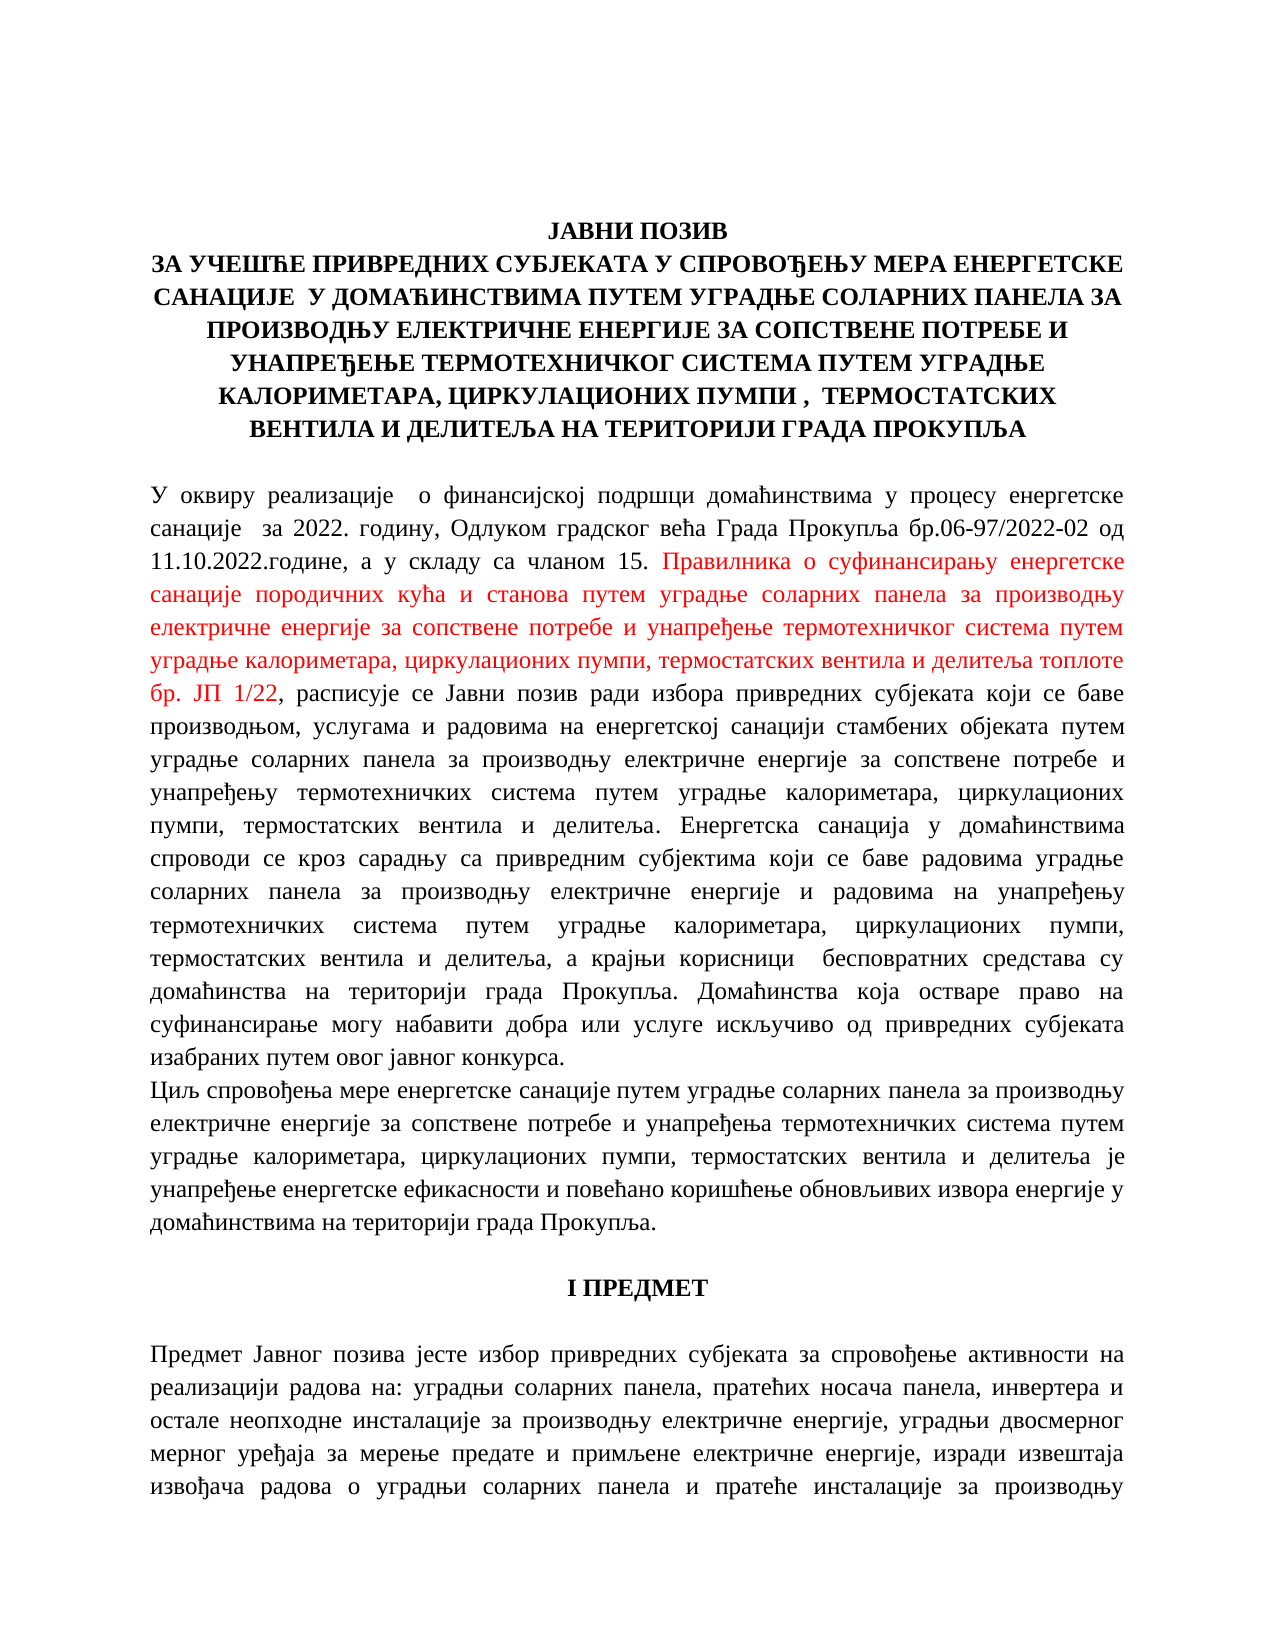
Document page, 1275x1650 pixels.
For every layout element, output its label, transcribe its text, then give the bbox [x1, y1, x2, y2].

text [150, 1339, 1125, 1500]
text У оквиру реализације о финансијској подршци домаћинствима у процесу енергетске санације за 2022. годину, Одлуком градског већа Града Прокупља бр.06-97/2022-02 од 11.10.2022.године, а у складу са чланом 15. Правилника о суфинансирању енергетске санације породичних кућа и станова путем уградње соларних панела за производњу електричне енергије за сопствене потребе и унапређење термотехничког система путем уградње калориметара, циркулационих пумпи, термостатских вентила и делитеља топлоте бр. ЈП 1/22, расписује се Јавни позив ради избора привредних субјеката који се баве производњом, услугама и радовима на енергетској санацији стамбених објеката путем уградње соларних панела за производњу електричне енергије за сопствене потребe и унапређењу термотехничких система путем уградње калориметара, циркулационих пумпи, термостатских вентила и делитеља. Eнергетскa санација у домаћинствима спроводи се кроз сарадњу са привредним субјектима који се баве радовима уградње соларних панела за производњу електричне енергије и радовима на унапређењу термотехничких система путем уградње калориметара, циркулационих пумпи, термостатских вентила и делитеља, а крајњи корисници бесповратних средстава су домаћинства на територији града Прокупља. Домаћинства која остваре право на суфинансирање могу набавити добра или услуге искључиво од привредних субјеката изабраних путем овог јавног конкурса. [150, 480, 1125, 1071]
text ЈАВНИ ПОЗИВ [150, 216, 1125, 245]
text I ПРЕДМЕТ [150, 1273, 1125, 1302]
text Циљ спровођења мере енергетске санације путем уградње соларних панела за производњу електричне енергије за сопствене потребе и унапређења термотехничких система путем уградње калориметара, циркулационих пумпи, термостатских вентила и делитеља је унапређење енергетске ефикасности и повећано коришћење обновљивих извора енергије у домаћинствима на територији града Прокупља. [150, 1075, 1125, 1236]
text ЗА УЧЕШЋЕ ПРИВРЕДНИХ СУБЈЕКАТА У СПРОВОЂЕЊУ МЕРА ЕНЕРГЕТСКЕ САНАЦИЈЕ У ДОМАЋИНСТВИМА ПУТЕМ УГРАДЊЕ СОЛАРНИХ ПАНЕЛА ЗА ПРОИЗВОДЊУ ЕЛЕКТРИЧНЕ ЕНЕРГИЈЕ ЗА СОПСТВЕНЕ ПОТРЕБЕ И УНАПРЕЂЕЊЕ ТЕРМОТЕХНИЧКОГ СИСТЕМА ПУТЕМ УГРАДЊЕ КАЛОРИМЕТАРА, ЦИРКУЛАЦИОНИХ ПУМПИ , ТЕРМОСТАТСКИХ ВЕНТИЛА И ДЕЛИТЕЉА НА ТЕРИТОРИЈИ ГРАДА ПРОКУПЉА [150, 249, 1125, 443]
